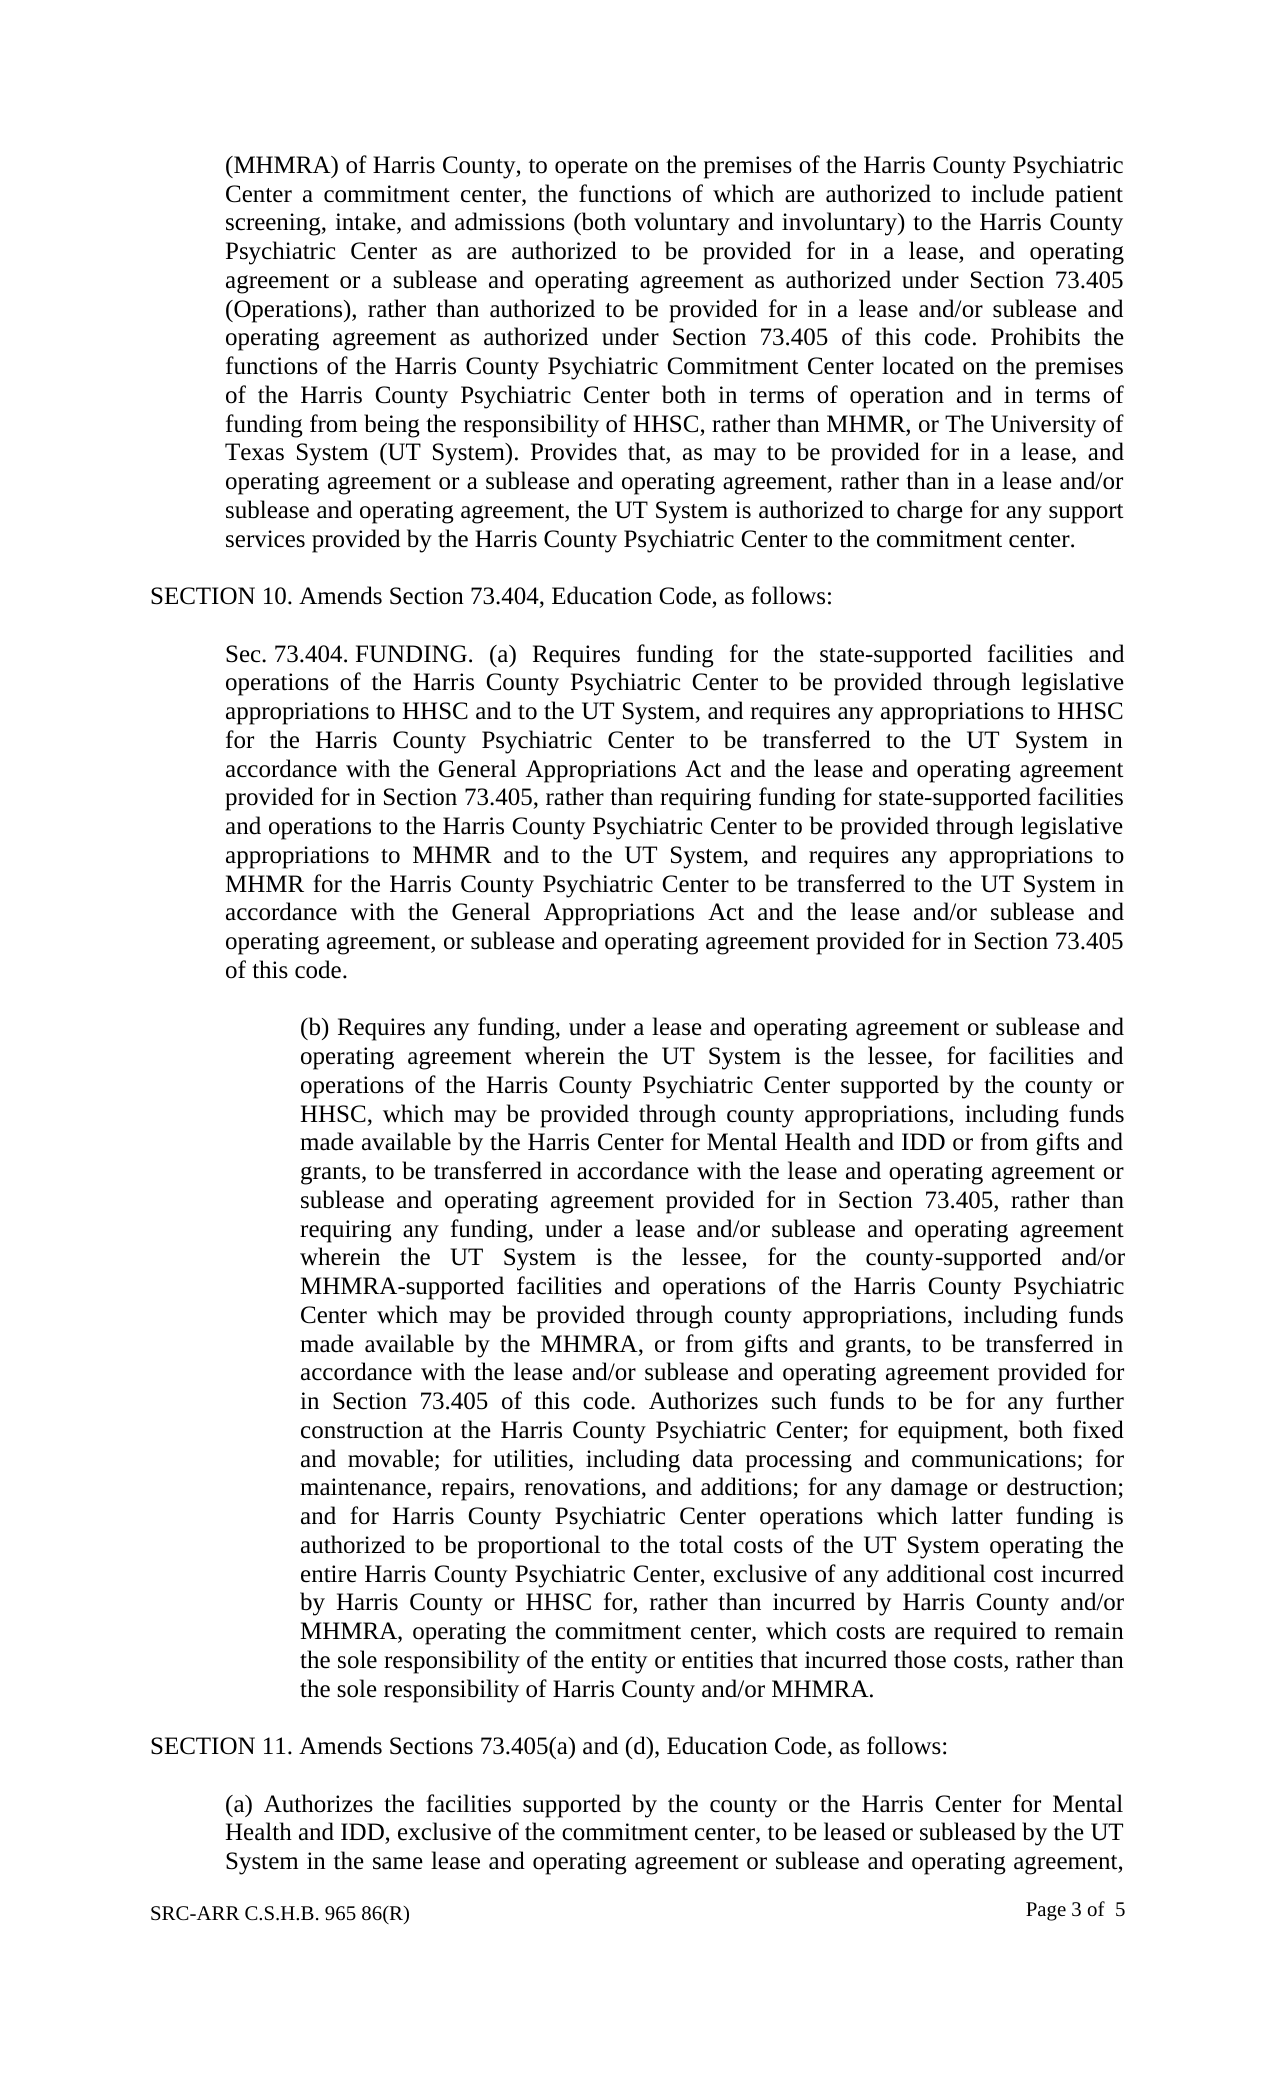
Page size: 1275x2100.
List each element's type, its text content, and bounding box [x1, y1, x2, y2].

text (b) Requires any funding, under a lease and operating agreement or sublease and operating agreement wherein the UT System is the lessee, for facilities and operations of the Harris County Psychiatric Center supported by the county or HHSC, which may be provided through county appropriations, including funds made available by the Harris Center for Mental Health and IDD or from gifts and grants, to be transferred in accordance with the lease and operating agreement or sublease and operating agreement provided for in Section 73.405, rather than requiring any funding, under a lease and/or sublease and operating agreement wherein the UT System is the lessee, for the county-supported and/or MHMRA-supported facilities and operations of the Harris County Psychiatric Center which may be provided through county appropriations, including funds made available by the MHMRA, or from gifts and grants, to be transferred in accordance with the lease and/or sublease and operating agreement provided for in Section 73.405 of this code. Authorizes such funds to be for any further construction at the Harris County Psychiatric Center; for equipment, both fixed and movable; for utilities, including data processing and communications; for maintenance, repairs, renovations, and additions; for any damage or destruction; and for Harris County Psychiatric Center operations which latter funding is authorized to be proportional to the total costs of the UT System operating the entire Harris County Psychiatric Center, exclusive of any additional cost incurred by Harris County or HHSC for, rather than incurred by Harris County and/or MHMRA, operating the commitment center, which costs are required to remain the sole responsibility of the entity or entities that incurred those costs, rather than the sole responsibility of Harris County and/or MHMRA. [300, 1012, 1125, 1702]
text SECTION 11. Amends Sections 73.405(a) and (d), Education Code, as follows: [150, 1731, 1125, 1760]
text SECTION 10. Amends Section 73.404, Education Code, as follows: [150, 581, 1125, 610]
text Sec. 73.404. FUNDING. (a) Requires funding for the state-supported facilities and operations of the Harris County Psychiatric Center to be provided through legislative appropriations to HHSC and to the UT System, and requires any appropriations to HHSC for the Harris County Psychiatric Center to be transferred to the UT System in accordance with the General Appropriations Act and the lease and operating agreement provided for in Section 73.405, rather than requiring funding for state-supported facilities and operations to the Harris County Psychiatric Center to be provided through legislative appropriations to MHMR and to the UT System, and requires any appropriations to MHMR for the Harris County Psychiatric Center to be transferred to the UT System in accordance with the General Appropriations Act and the lease and/or sublease and operating agreement, or sublease and operating agreement provided for in Section 73.405 of this code. [225, 639, 1125, 984]
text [225, 150, 1125, 552]
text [225, 1789, 1125, 1875]
